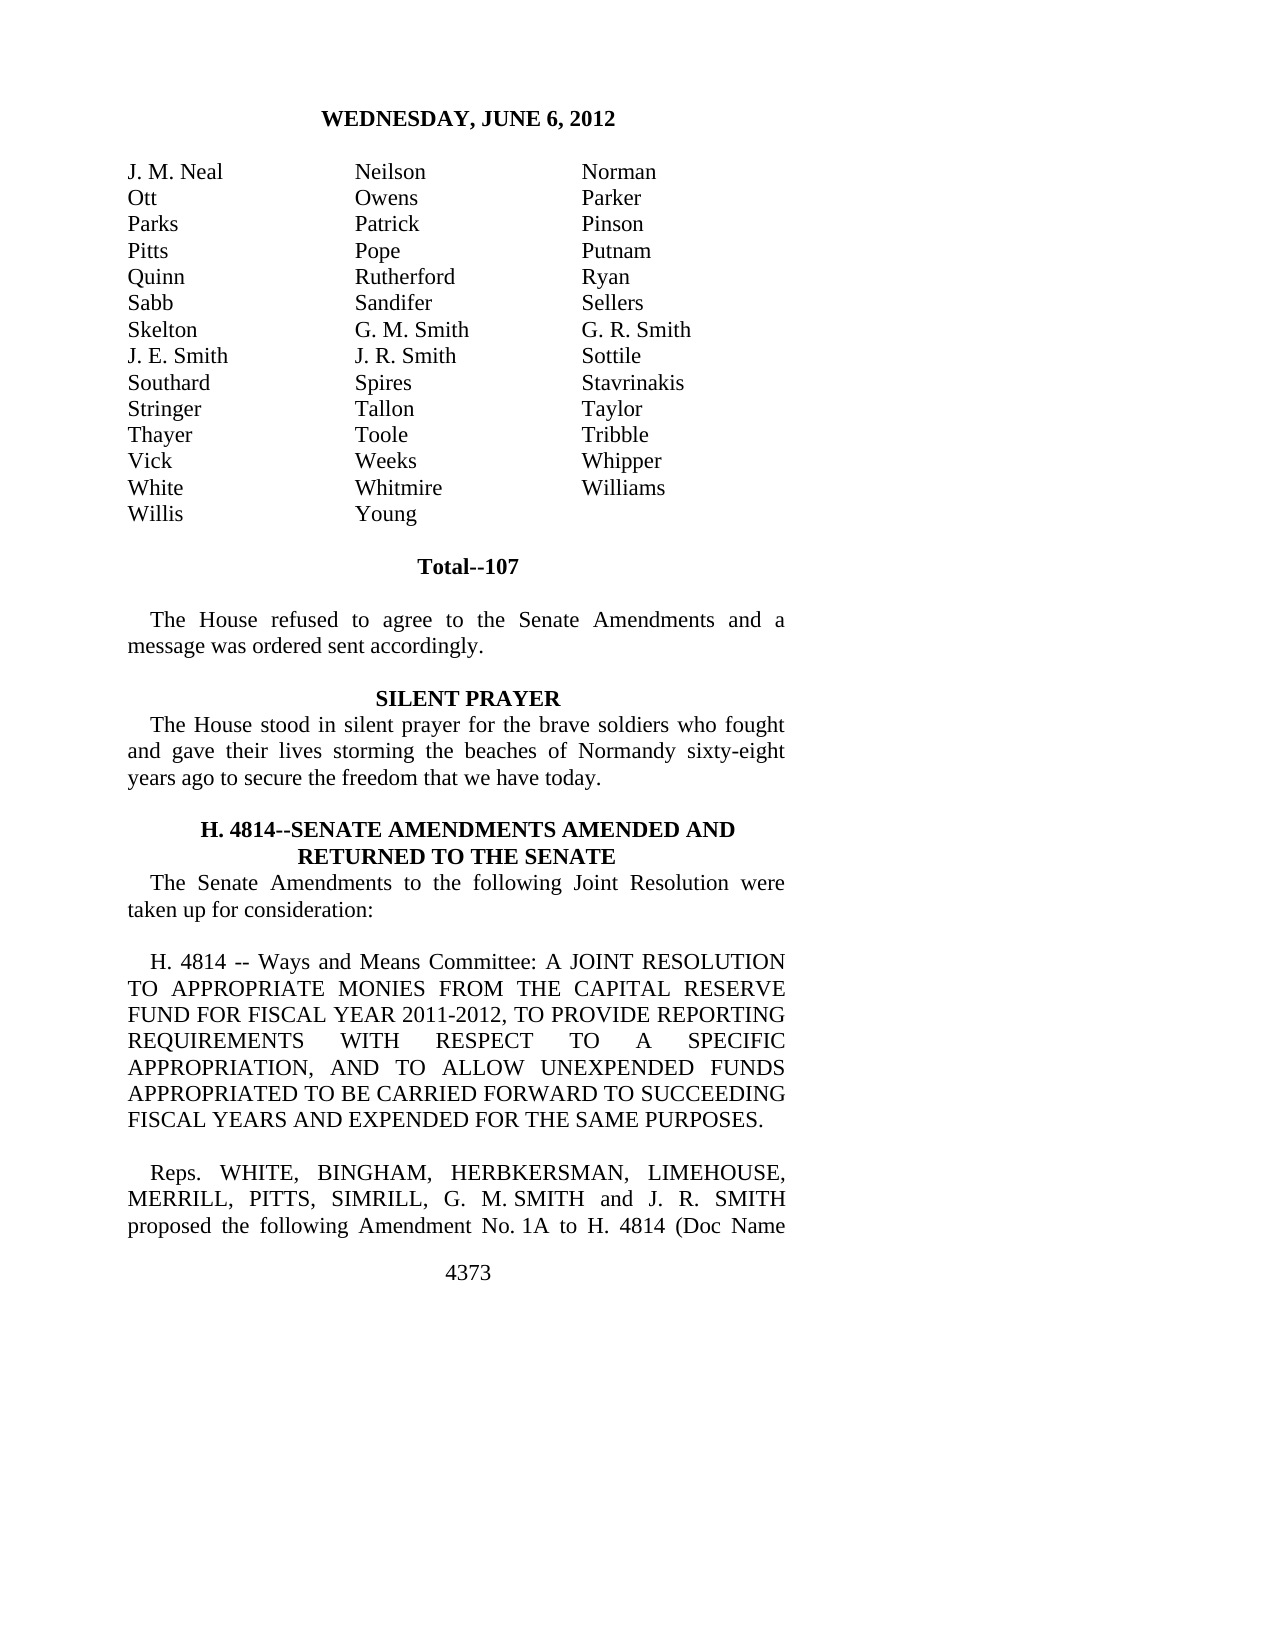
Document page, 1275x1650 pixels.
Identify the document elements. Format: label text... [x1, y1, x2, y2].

text The House refused to agree to the Senate Amendments and a message was ordered sent accordingly. [127, 606, 786, 658]
text The House stood in silent prayer for the brave soldiers who fought and gave their lives storming the beaches of Normandy sixty-eight years ago to secure the freedom that we have today. [127, 711, 786, 790]
text H. 4814--SENATE AMENDMENTS AMENDED AND RETURNED TO THE SENATE [127, 817, 786, 869]
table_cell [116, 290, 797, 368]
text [127, 1159, 786, 1238]
text SILENT PRAYER [127, 685, 786, 711]
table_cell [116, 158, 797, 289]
text Total--107 [127, 553, 786, 579]
text The Senate Amendments to the following Joint Resolution were taken up for consideration: [127, 869, 786, 922]
text H. 4814 -- Ways and Means Committee: A JOINT RESOLUTION TO APPROPRIATE MONIES FROM THE CAPITAL RESERVE FUND FOR FISCAL YEAR 2011-2012, TO PROVIDE REPORTING REQUIREMENTS WITH RESPECT TO A SPECIFIC APPROPRIATION, AND TO ALLOW UNEXPENDED FUNDS APPROPRIATED TO BE CARRIED FORWARD TO SUCCEEDING FISCAL YEARS AND EXPENDED FOR THE SAME PURPOSES. [127, 948, 786, 1133]
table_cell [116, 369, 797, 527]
